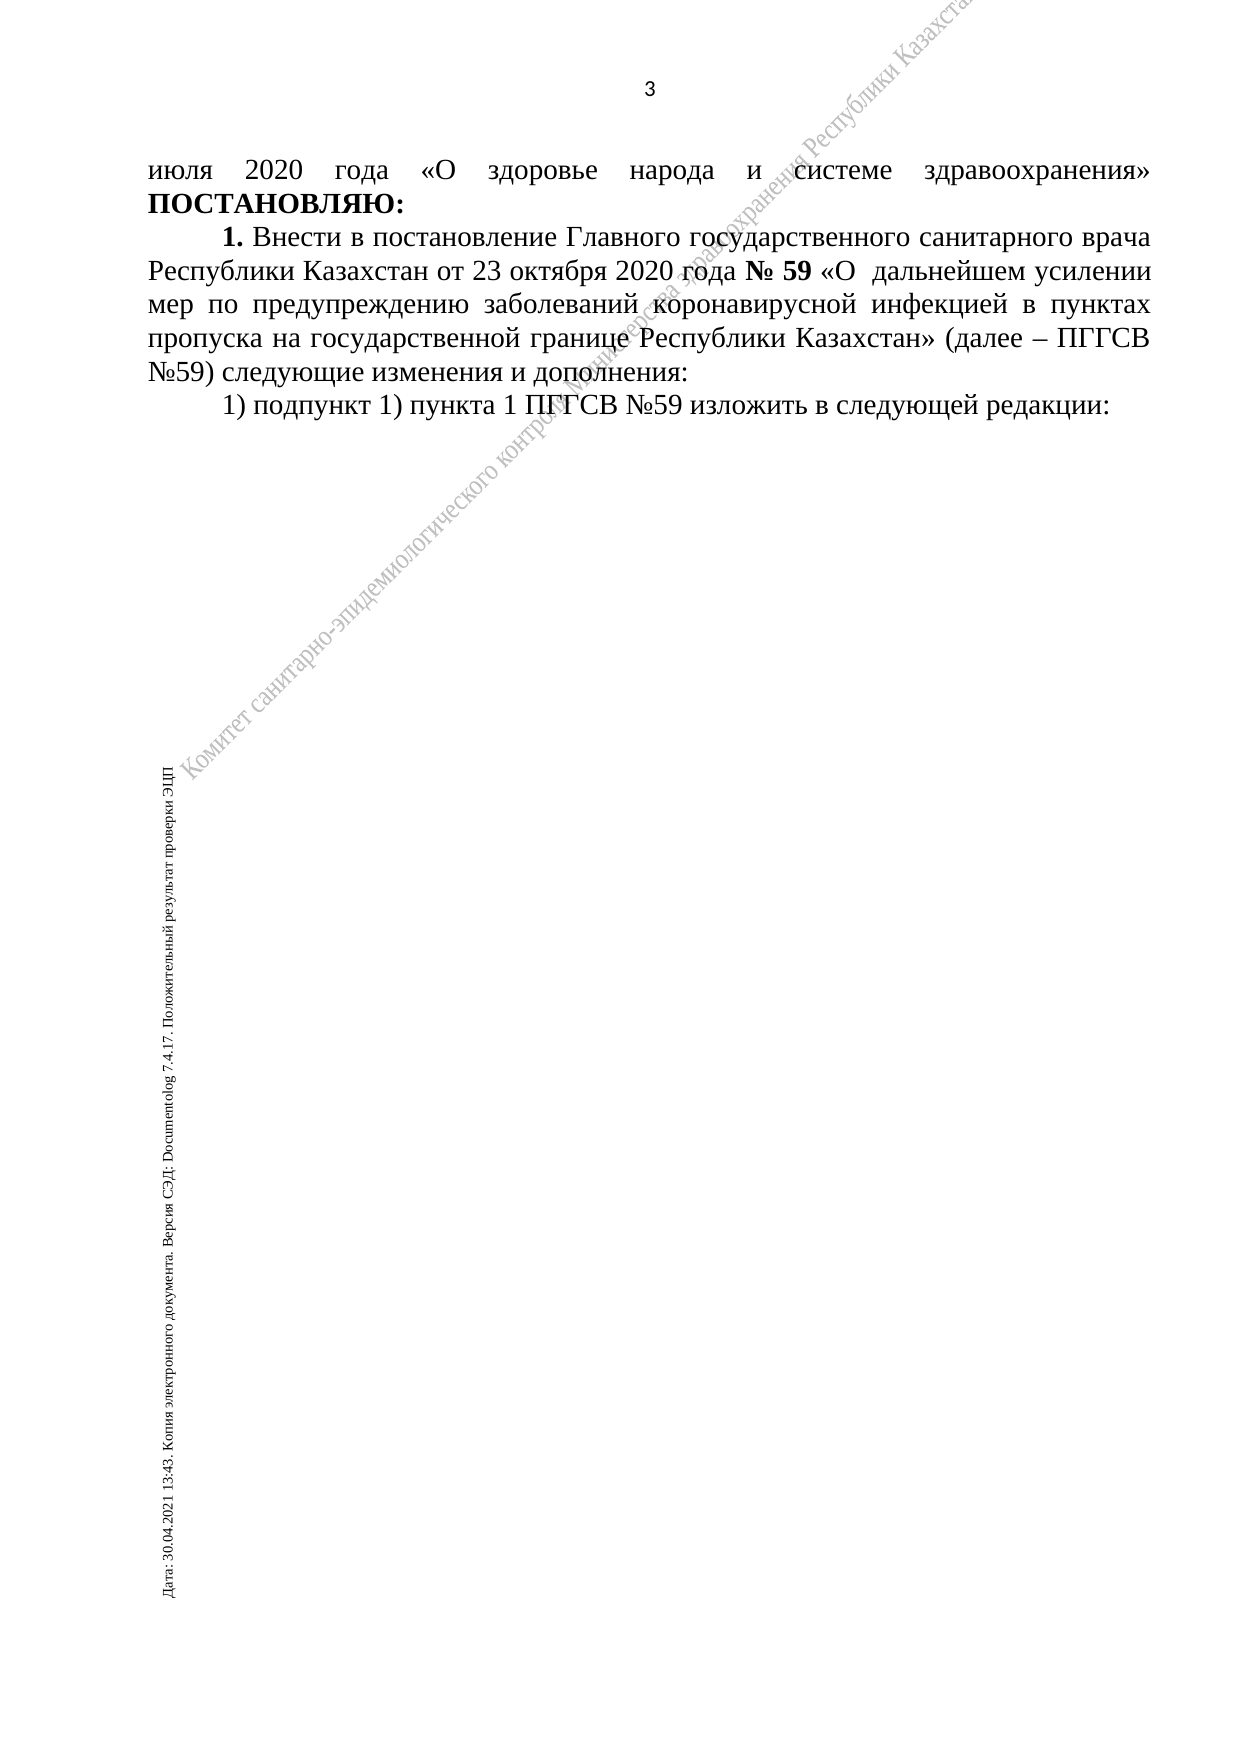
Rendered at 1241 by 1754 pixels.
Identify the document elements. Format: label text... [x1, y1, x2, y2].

text 1. Внести в постановление Главного государственного санитарного врача Республики Казахстан от 23 октября 2020 года № 59 «О дальнейшем усилении мер по предупреждению заболеваний коронавирусной инфекцией в пунктах пропуска на государственной границе Республики Казахстан» (далее – ПГГСВ №59) следующие изменения и дополнения: [148, 219, 1152, 387]
text 1) подпункт 1) пункта 1 ПГГСВ №59 изложить в следующей редакции: [148, 387, 1152, 421]
text В целях предупреждения распространения коронавирусной инфекции COVID-19 (далее – COVID-19) среди населения Республики Казахстан, в соответствии с подпунктом 1 статьи 104 Кодекса Республики Казахстан от 7 июля 2020 года «О здоровье народа и системе здравоохранения» ПОСТАНОВЛЯЮ: [148, 152, 1152, 219]
